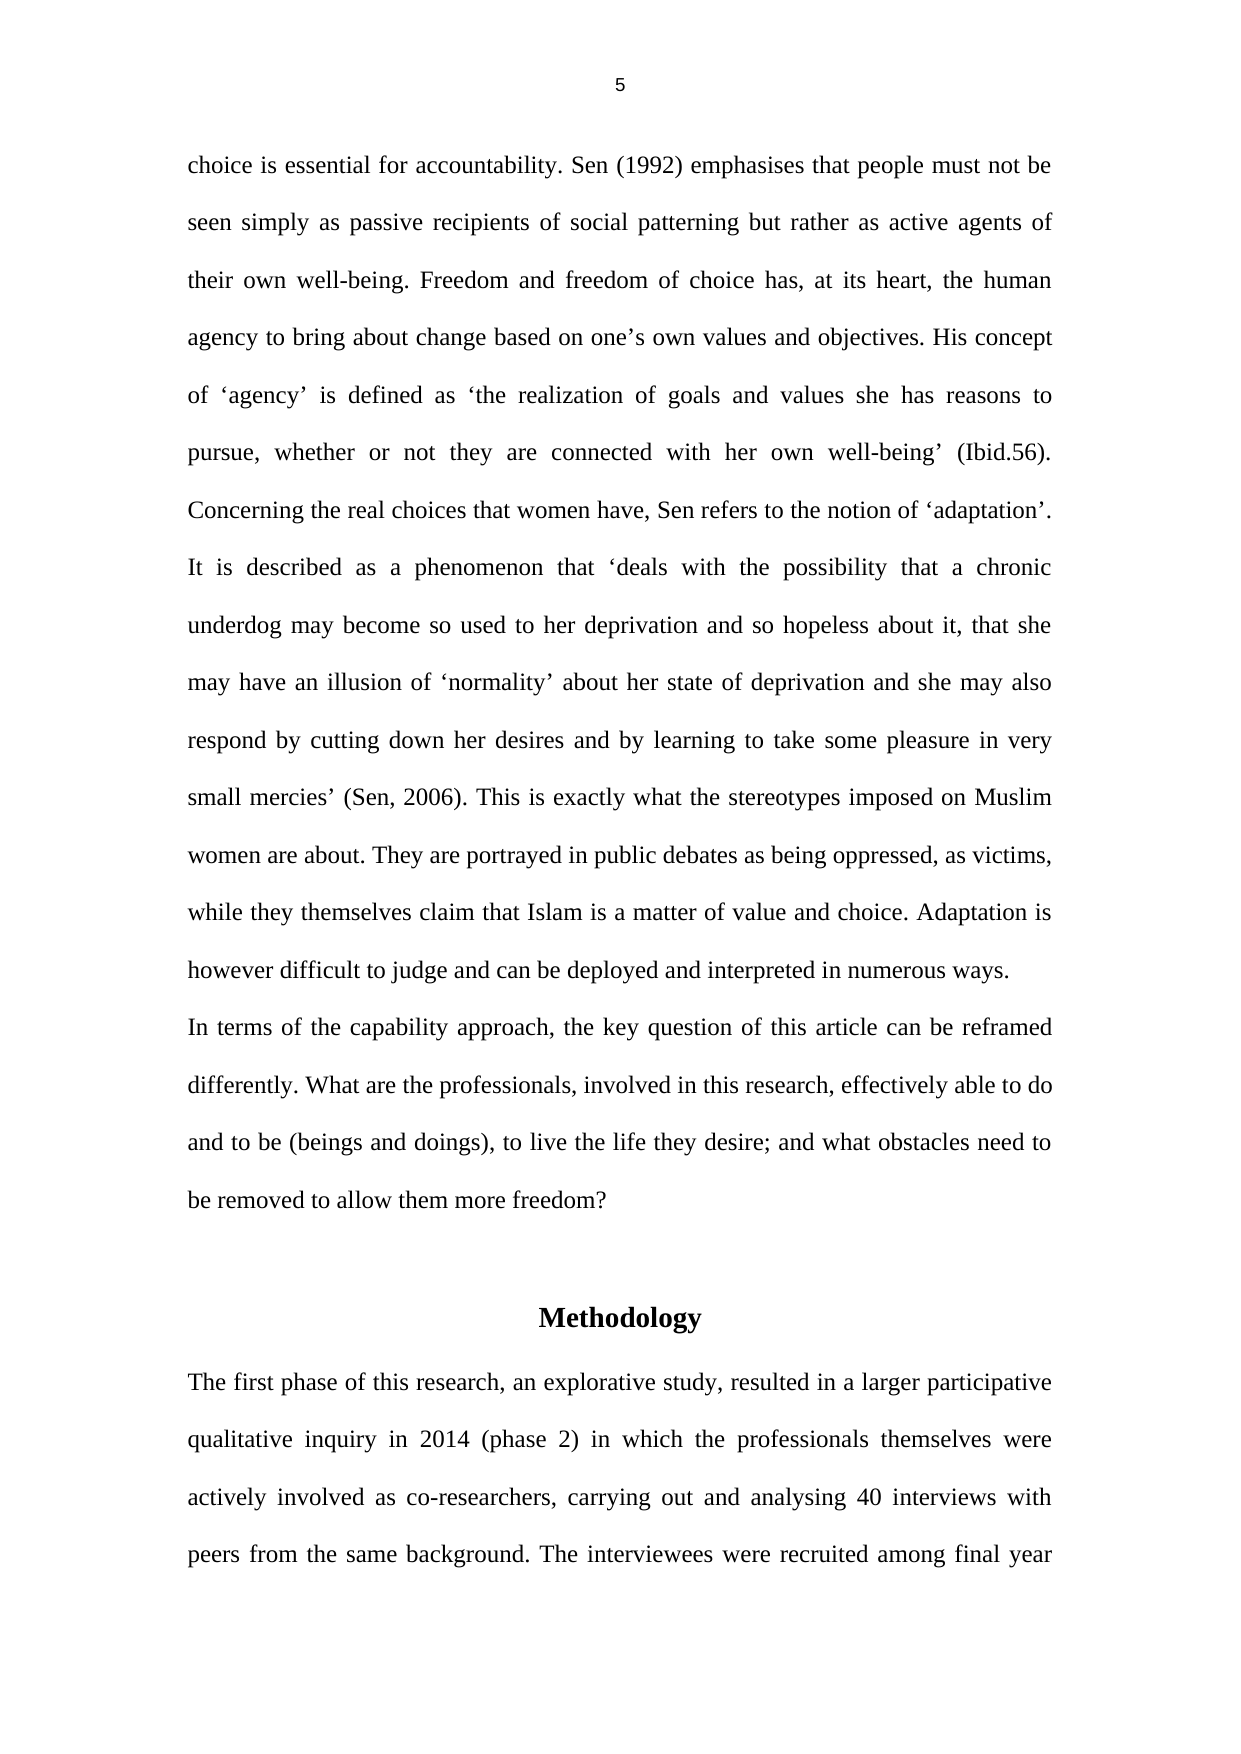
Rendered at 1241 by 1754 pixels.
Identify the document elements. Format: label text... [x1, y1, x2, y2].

text In terms of the capability approach, the key question of this article can be reframed differently. What are the professionals, involved in this research, effectively able to do and to be (beings and doings), to live the life they desire; and what obstacles need to be removed to allow them more freedom? [187, 1012, 1053, 1214]
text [187, 150, 1053, 984]
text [187, 1367, 1053, 1568]
text Methodology [187, 1300, 1053, 1333]
